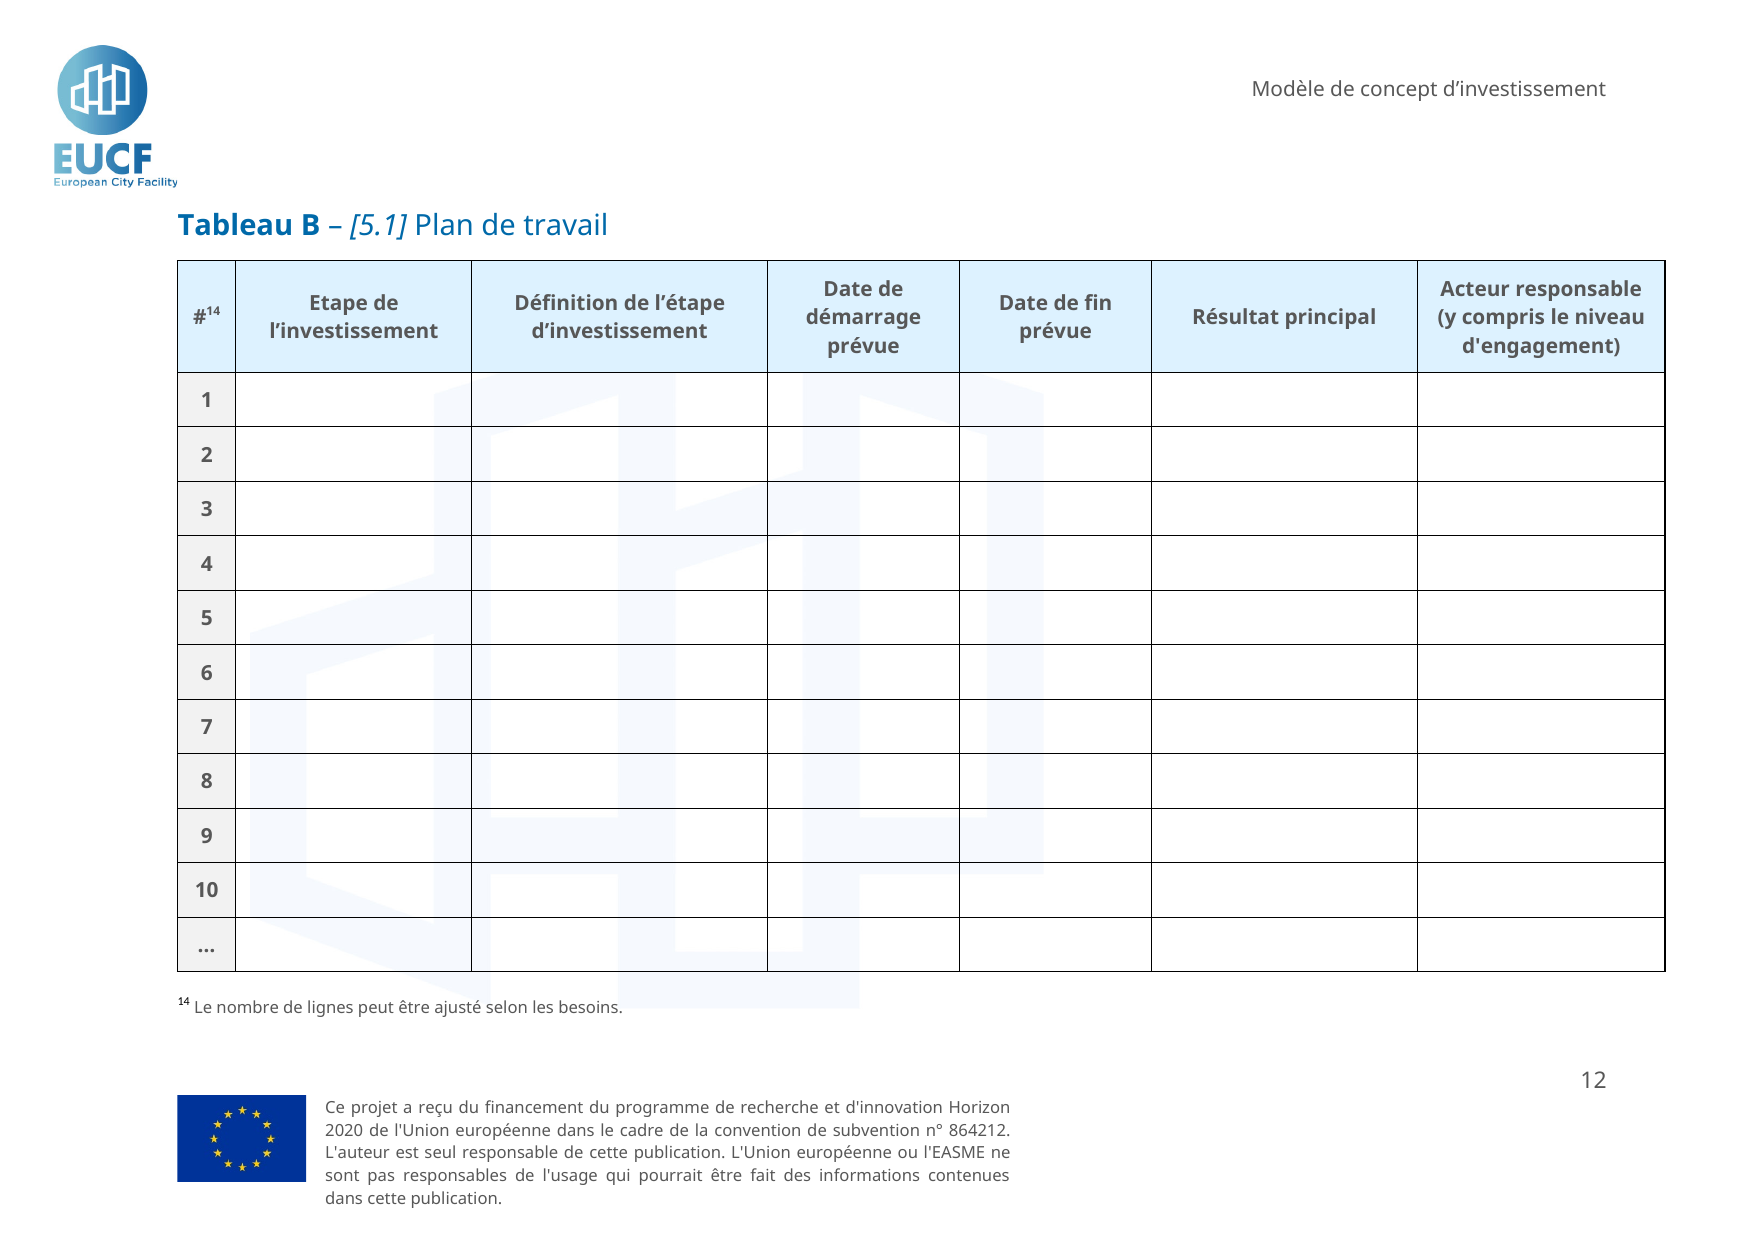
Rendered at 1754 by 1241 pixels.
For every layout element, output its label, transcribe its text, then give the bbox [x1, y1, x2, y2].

table_cell [960, 700, 1151, 753]
table_cell [768, 373, 959, 426]
table_cell 4 [178, 536, 235, 590]
table_cell [1418, 645, 1664, 699]
table_cell [1152, 645, 1417, 699]
table_cell [960, 591, 1151, 644]
table_cell [1418, 591, 1664, 644]
table_cell [960, 645, 1151, 699]
table_cell [236, 482, 471, 535]
table_cell [236, 645, 471, 699]
table_cell [768, 754, 959, 808]
table_cell [960, 482, 1151, 535]
table_cell [472, 918, 767, 971]
table_cell 5 [178, 591, 235, 644]
table_cell [960, 536, 1151, 590]
table_cell [1152, 700, 1417, 753]
table_cell 7 [178, 700, 235, 753]
table_cell [1152, 536, 1417, 590]
table_cell [1418, 700, 1664, 753]
table_cell [1418, 754, 1664, 808]
table_cell [1152, 427, 1417, 481]
table_cell [1418, 536, 1664, 590]
table_cell [236, 373, 471, 426]
table_cell [768, 918, 959, 971]
text Tableau B – [5.1] Plan de travail [177, 204, 1606, 244]
table_cell [768, 809, 959, 862]
table_header Date de démarrage prévue [768, 261, 959, 372]
table_cell 9 [178, 809, 235, 862]
table_header Acteur responsable (y compris le niveau d'engagement) [1418, 261, 1664, 372]
table_header Résultat principal [1152, 261, 1417, 372]
table_header # [178, 261, 235, 372]
table_cell [1418, 373, 1664, 426]
table_cell [1152, 809, 1417, 862]
table_cell [1418, 482, 1664, 535]
table_cell [960, 918, 1151, 971]
table_cell [960, 809, 1151, 862]
table_cell 2 [178, 427, 235, 481]
table_cell … [178, 918, 235, 971]
table_cell [472, 809, 767, 862]
table_cell [960, 373, 1151, 426]
table_cell [236, 700, 471, 753]
table_cell [236, 918, 471, 971]
table_cell [768, 591, 959, 644]
table_cell [236, 863, 471, 917]
table_header Date de fin prévue [960, 261, 1151, 372]
table_cell [236, 591, 471, 644]
table_cell [1418, 427, 1664, 481]
table_cell [768, 645, 959, 699]
picture [54, 45, 178, 188]
table_header Définition de l’étape d’investissement [472, 261, 767, 372]
table_cell [960, 754, 1151, 808]
picture [250, 972, 1044, 1009]
table_cell [1418, 809, 1664, 862]
table_cell [768, 427, 959, 481]
table_cell [236, 754, 471, 808]
table_cell [472, 591, 767, 644]
table_cell [472, 754, 767, 808]
table_cell [236, 536, 471, 590]
table_cell [1152, 918, 1417, 971]
table_cell [1152, 754, 1417, 808]
table_cell [768, 863, 959, 917]
table_cell [768, 700, 959, 753]
table_cell [472, 482, 767, 535]
table_cell [472, 645, 767, 699]
table_cell [236, 427, 471, 481]
table_cell [472, 700, 767, 753]
table_cell [472, 427, 767, 481]
table_cell [960, 427, 1151, 481]
picture [177, 1095, 307, 1182]
table_cell [472, 373, 767, 426]
table_cell 1 [178, 373, 235, 426]
table_cell [1152, 482, 1417, 535]
table_header Etape de l’investissement [236, 261, 471, 372]
table_cell [236, 809, 471, 862]
table_cell [472, 536, 767, 590]
table_cell 6 [178, 645, 235, 699]
table_cell 8 [178, 754, 235, 808]
table_cell [1418, 863, 1664, 917]
table_cell [1152, 373, 1417, 426]
table_cell [472, 863, 767, 917]
table_cell 3 [178, 482, 235, 535]
table_cell 10 [178, 863, 235, 917]
table_cell [960, 863, 1151, 917]
table_cell [1418, 918, 1664, 971]
table_cell [1152, 591, 1417, 644]
table_cell [1152, 863, 1417, 917]
table_cell [768, 482, 959, 535]
table_cell [768, 536, 959, 590]
